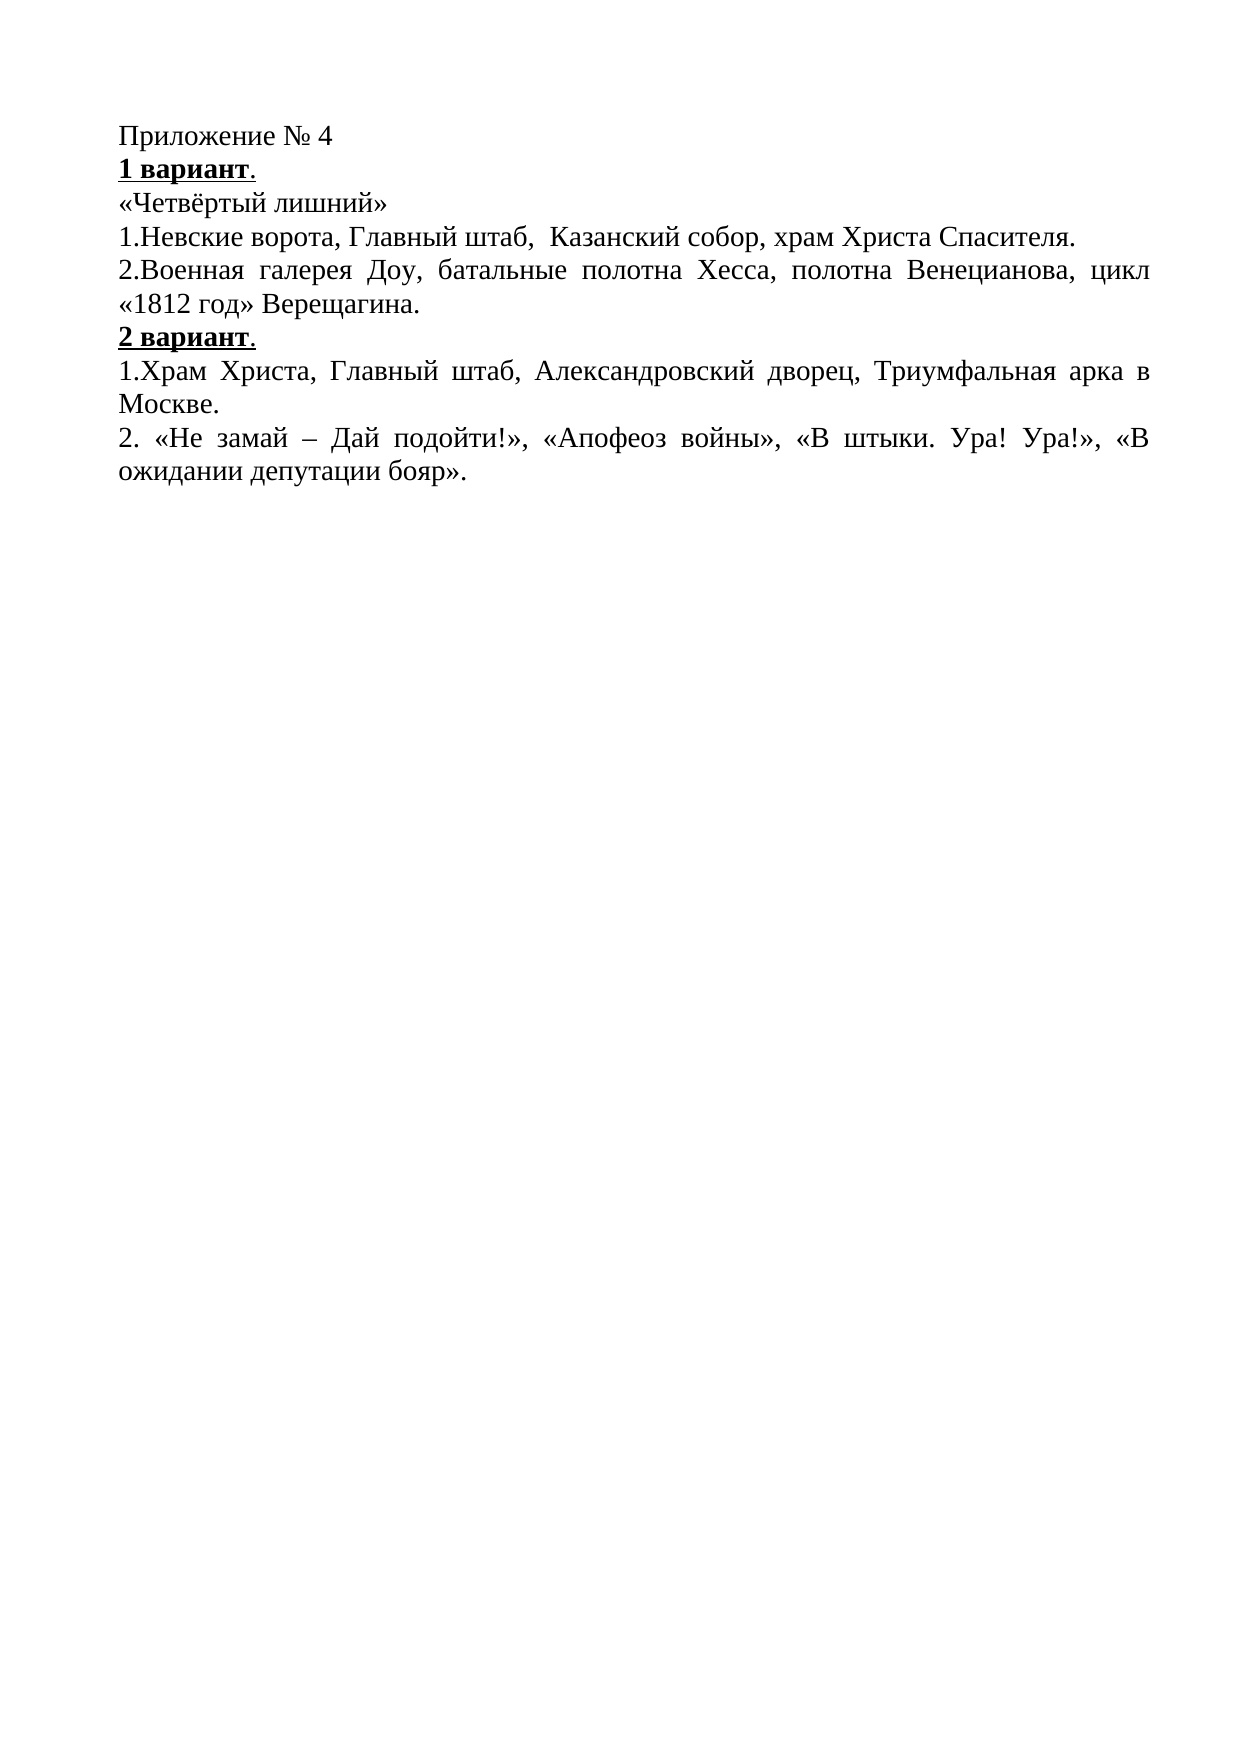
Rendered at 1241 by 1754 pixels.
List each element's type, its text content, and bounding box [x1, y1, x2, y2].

text 2.Военная галерея Доу, батальные полотна Хесса, полотна Венецианова, цикл «1812 год» Верещагина. [118, 252, 1152, 319]
text «Четвёртый лишний» [118, 185, 1152, 219]
text 1 вариант. [118, 152, 1152, 185]
text 1.Храм Христа, Главный штаб, Александровский дворец, Триумфальная арка в Москве. [118, 353, 1152, 420]
text 2 вариант. [118, 319, 1152, 353]
text 1.Невские ворота, Главный штаб, Казанский собор, храм Христа Спасителя. [118, 219, 1152, 252]
text 2. «Не замай – Дай подойти!», «Апофеоз войны», «В штыки. Ура! Ура!», «В ожидании депутации бояр». [118, 420, 1152, 487]
text Приложение № 4 [118, 118, 1152, 152]
